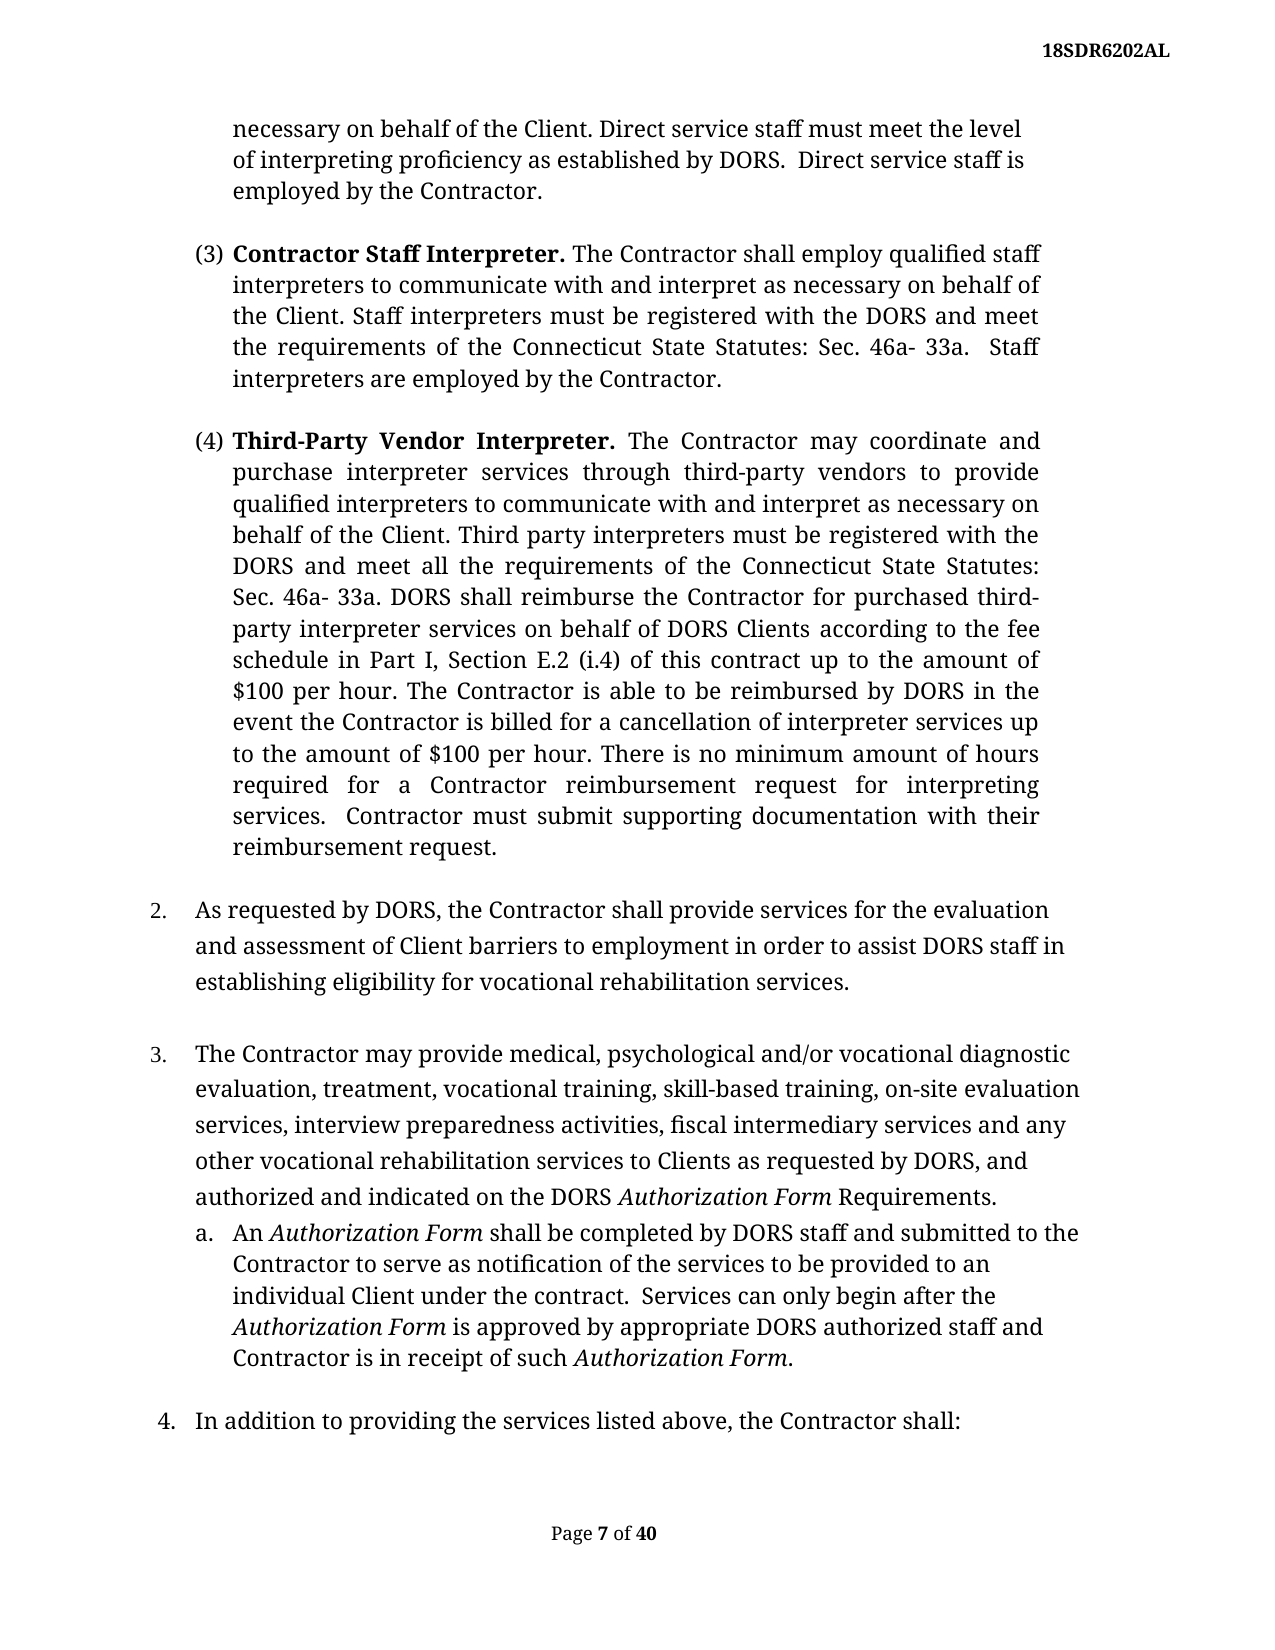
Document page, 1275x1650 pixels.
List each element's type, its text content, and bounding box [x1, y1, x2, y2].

list An Authorization Form shall be completed by DORS staff and submitted to the Contractor to serve as notification of the services to be provided to an individual Client under the contract. Services can only begin after the Authorization Form is approved by appropriate DORS authorized staff and Contractor is in receipt of such Authorization Form. [195, 1217, 1087, 1373]
list As requested by DORS, the Contractor shall provide services for the evaluation and assessment of Client barriers to employment in order to assist DORS staff in establishing eligibility for vocational rehabilitation services. [150, 894, 1087, 997]
list Third-Party Vendor Interpreter. The Contractor may coordinate and purchase interpreter services through third-party vendors to provide qualified interpreters to communicate with and interpret as necessary on behalf of the Client. Third party interpreters must be registered with the DORS and meet all the requirements of the Connecticut State Statutes: Sec. 46a- 33a. DORS shall reimburse the Contractor for purchased third-party interpreter services on behalf of DORS Clients according to the fee schedule in Part I, Section E.2 (i.4) of this contract up to the amount of $100 per hour. The Contractor is able to be reimbursed by DORS in the event the Contractor is billed for a cancellation of interpreter services up to the amount of $100 per hour. There is no minimum amount of hours required for a Contractor reimbursement request for interpreting services. Contractor must submit supporting documentation with their reimbursement request. [195, 425, 1041, 862]
list The Contractor may provide medical, psychological and/or vocational diagnostic evaluation, treatment, vocational training, skill-based training, on-site evaluation services, interview preparedness activities, fiscal intermediary services and any other vocational rehabilitation services to Clients as requested by DORS, and authorized and indicated on the DORS Authorization Form Requirements. [150, 1037, 1087, 1212]
text 4. In addition to providing the services listed above, the Contractor shall: [157, 1405, 1087, 1436]
list Contractor Staff Interpreter. The Contractor shall employ qualified staff interpreters to communicate with and interpret as necessary on behalf of the Client. Staff interpreters must be registered with the DORS and meet the requirements of the Connecticut State Statutes: Sec. 46a- 33a. Staff interpreters are employed by the Contractor. [195, 237, 1041, 394]
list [195, 112, 1041, 206]
